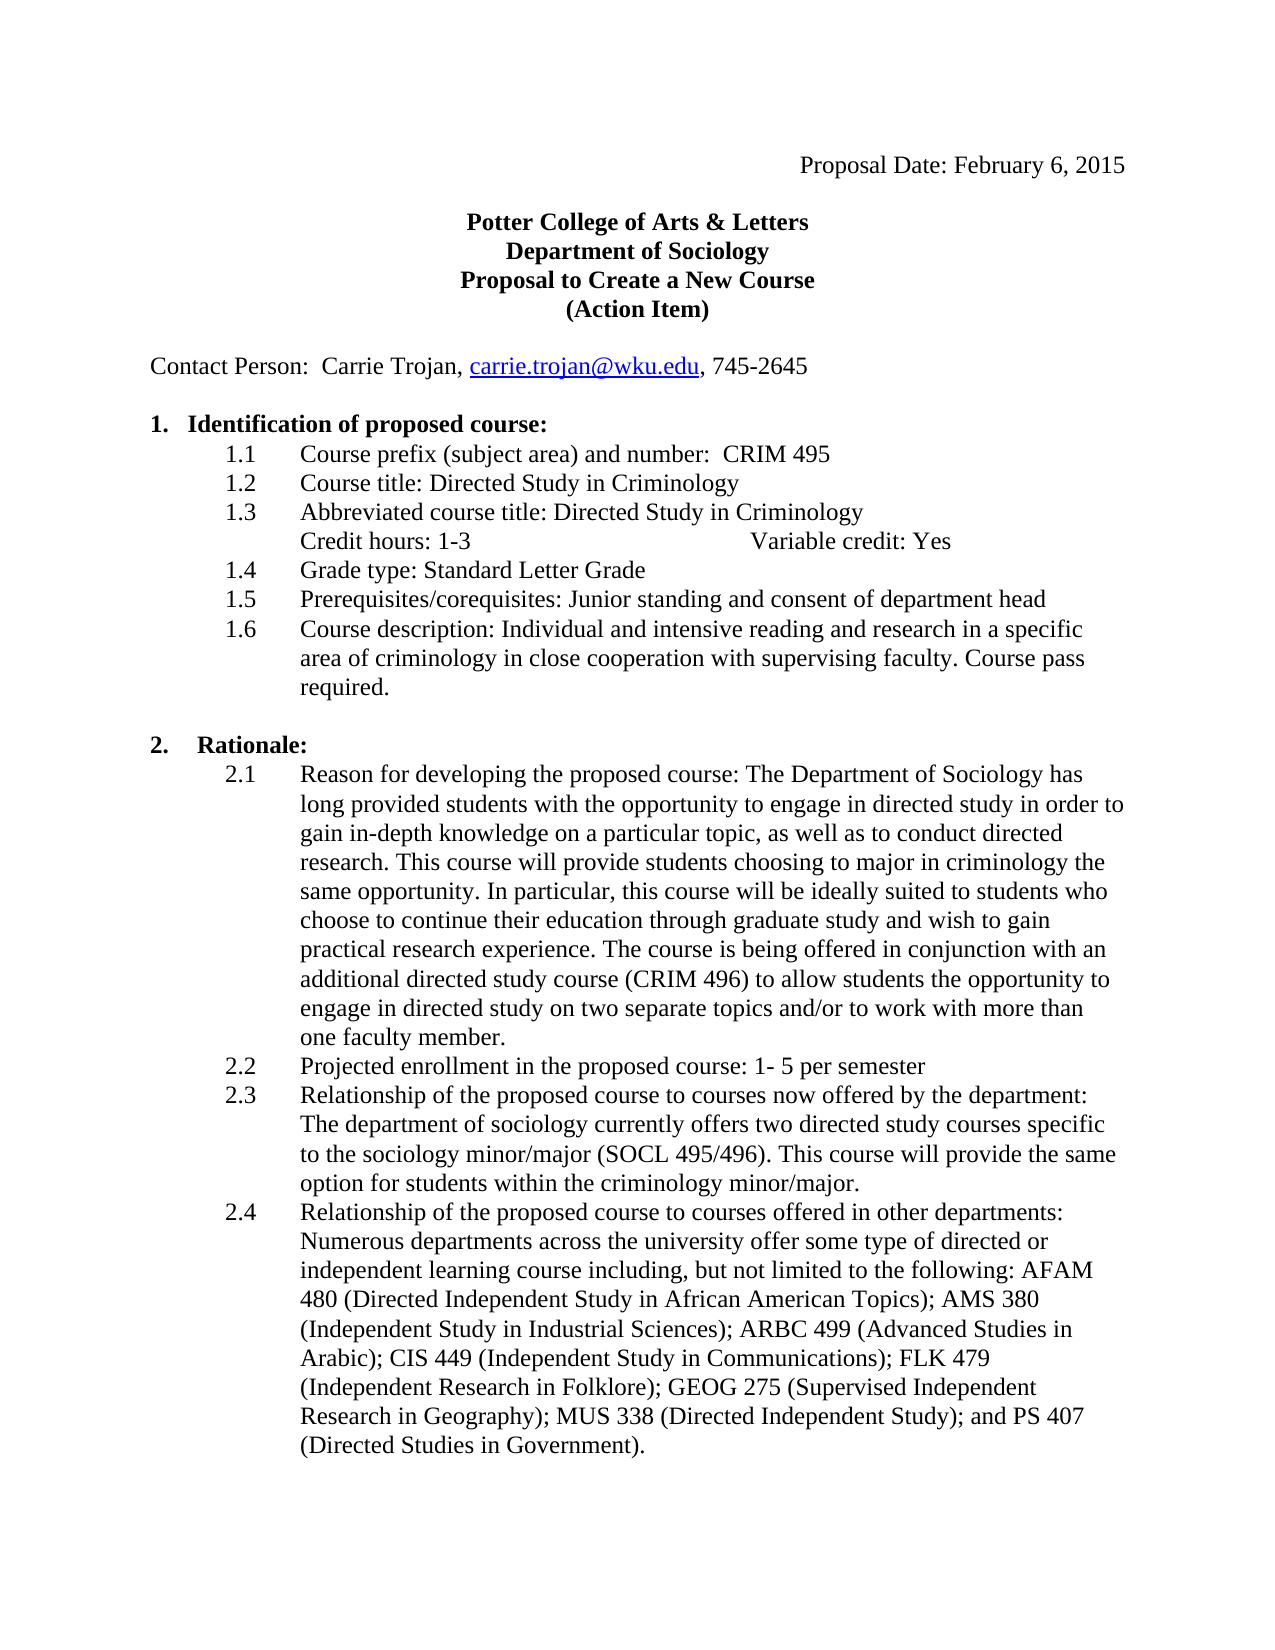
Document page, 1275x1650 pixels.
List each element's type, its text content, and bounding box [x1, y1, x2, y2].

list Course description: Individual and intensive reading and research in a specific area of criminology in close cooperation with supervising faculty. Course pass required. [225, 614, 1125, 701]
text Proposal to Create a New Course [150, 265, 1125, 294]
text (Action Item) [150, 294, 1125, 322]
text Department of Sociology [150, 236, 1125, 265]
text Proposal Date: February 6, 2015 [150, 150, 1125, 179]
list Relationship of the proposed course to courses now offered by the department: The department of sociology currently offers two directed study courses specific to the sociology minor/major (SOCL 495/496). This course will provide the same option for students within the criminology minor/major. [225, 1080, 1125, 1197]
list Prerequisites/corequisites: Junior standing and consent of department head [225, 584, 1125, 614]
list Relationship of the proposed course to courses offered in other departments: Numerous departments across the university offer some type of directed or independent learning course including, but not limited to the following: AFAM 480 (Directed Independent Study in African American Topics); AMS 380 (Independent Study in Industrial Sciences); ARBC 499 (Advanced Studies in Arabic); CIS 449 (Independent Study in Communications); FLK 479 (Independent Research in Folklore); GEOG 275 (Supervised Independent Research in Geography); MUS 338 (Directed Independent Study); and PS 407 (Directed Studies in Government). [225, 1197, 1125, 1459]
text 1. Identification of proposed course: [150, 409, 1125, 439]
list Course title: Directed Study in Criminology [225, 468, 1125, 497]
list Projected enrollment in the proposed course: 1- 5 per semester [225, 1051, 1125, 1080]
text Potter College of Arts & Letters [150, 207, 1125, 236]
list Course prefix (subject area) and number: CRIM 495 [225, 439, 1125, 468]
list Abbreviated course title: Directed Study in Criminology Credit hours: 1-3 Variable credit: Yes [225, 497, 1125, 555]
list Grade type: Standard Letter Grade [225, 555, 1125, 584]
list Reason for developing the proposed course: The Department of Sociology has long provided students with the opportunity to engage in directed study in order to gain in-depth knowledge on a particular topic, as well as to conduct directed research. This course will provide students choosing to major in criminology the same opportunity. In particular, this course will be ideally suited to students who choose to continue their education through graduate study and wish to gain practical research experience. The course is being offered in conjunction with an additional directed study course (CRIM 496) to allow students the opportunity to engage in directed study on two separate topics and/or to work with more than one faculty member. [225, 759, 1125, 1051]
text 2. Rationale: [150, 730, 1125, 759]
text Contact Person: Carrie Trojan, carrie.trojan@wku.edu, 745-2645 [150, 351, 1125, 380]
